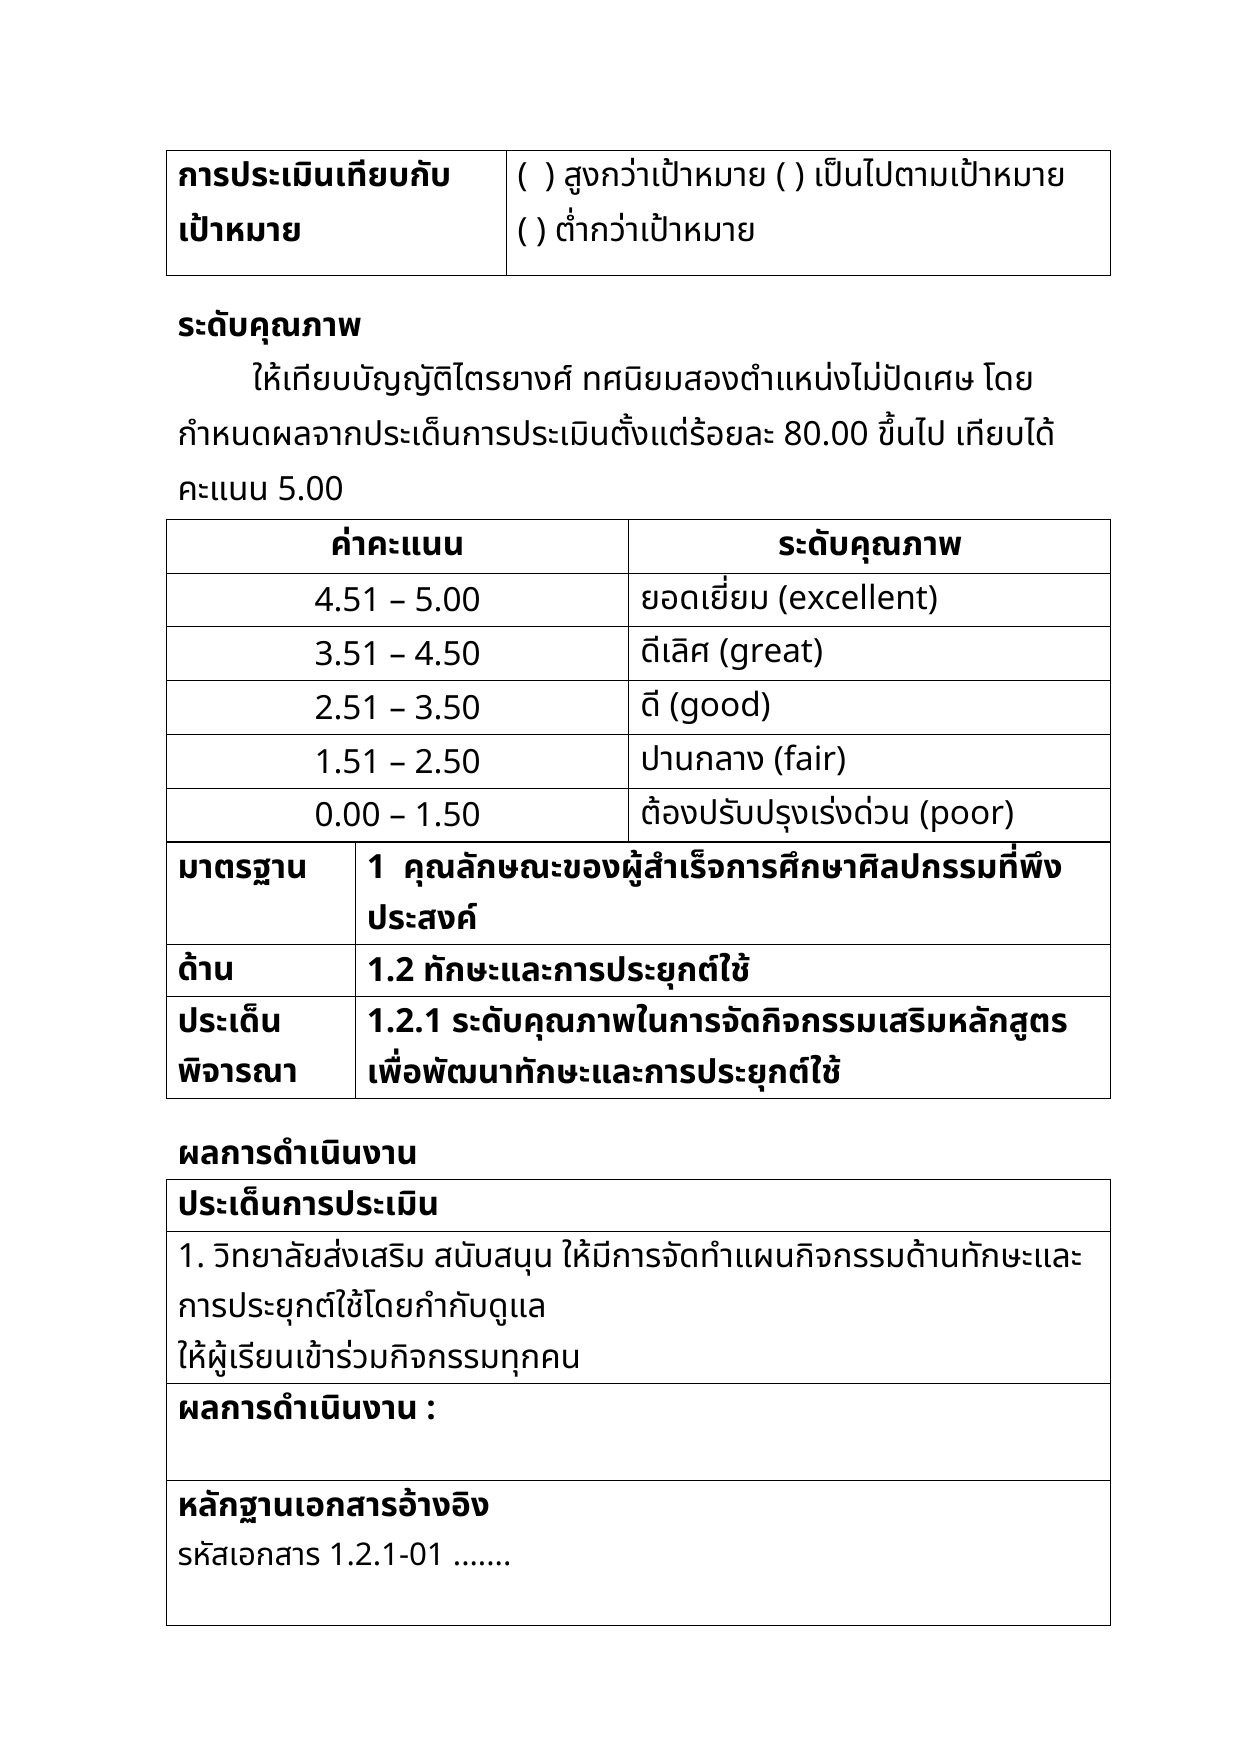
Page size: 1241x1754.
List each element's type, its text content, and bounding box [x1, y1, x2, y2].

table_cell 1. วิทยาลัยส่งเสริม สนับสนุน ให้มีการจัดทำแผนกิจกรรมด้านทักษะและการประยุกต์ใช้โดยกำกับดูแล ให้ผู้เรียนเข้าร่วมกิจกรรมทุกคน [167, 1232, 1110, 1383]
table_cell ยอดเยี่ยม (excellent) [629, 574, 1110, 626]
text ให้เทียบบัญญัติไตรยางศ์ ทศนิยมสองตำแหน่งไม่ปัดเศษ โดยกำหนดผลจากประเด็นการประเมินตั้งแต่ร้อยละ 80.00 ขึ้นไป เทียบได้คะแนน 5.00 [177, 355, 1122, 515]
table_cell 0.00 – 1.50 [167, 789, 628, 841]
table_cell 3.51 – 4.50 [167, 627, 628, 680]
table_cell ดีเลิศ (great) [629, 627, 1110, 680]
text ระดับคุณภาพ [177, 301, 1122, 351]
table_cell ( ) สูงกว่าเป้าหมาย ( ) เป็นไปตามเป้าหมาย ( ) ต่ำกว่าเป้าหมาย [507, 151, 1110, 275]
table_cell หลักฐานเอกสารอ้างอิง รหัสเอกสาร 1.2.1-01 ....... [167, 1481, 1110, 1624]
table_cell ผลการดำเนินงาน : [167, 1384, 1110, 1480]
table_header มาตรฐาน [167, 843, 355, 944]
table_header ประเด็นการประเมิน [167, 1180, 1110, 1231]
table_cell 4.51 – 5.00 [167, 574, 628, 626]
table_cell ด้าน [167, 945, 355, 996]
table_cell การประเมินเทียบกับเป้าหมาย [167, 151, 506, 275]
table_cell ประเด็นพิจารณา [167, 997, 355, 1098]
text ผลการดำเนินงาน [177, 1129, 1122, 1179]
table_header 1 คุณลักษณะของผู้สำเร็จการศึกษาศิลปกรรมที่พึงประสงค์ [356, 843, 1110, 944]
table_cell 1.51 – 2.50 [167, 735, 628, 787]
table_cell 1.2 ทักษะและการประยุกต์ใช้ [356, 945, 1110, 996]
table_header ค่าคะแนน [167, 520, 628, 572]
table_cell ต้องปรับปรุงเร่งด่วน (poor) [629, 789, 1110, 841]
table_cell ดี (good) [629, 681, 1110, 734]
table_cell ปานกลาง (fair) [629, 735, 1110, 787]
table_cell 2.51 – 3.50 [167, 681, 628, 734]
table_cell 1.2.1 ระดับคุณภาพในการจัดกิจกรรมเสริมหลักสูตรเพื่อพัฒนาทักษะและการประยุกต์ใช้ [356, 997, 1110, 1098]
table_header ระดับคุณภาพ [629, 520, 1110, 572]
